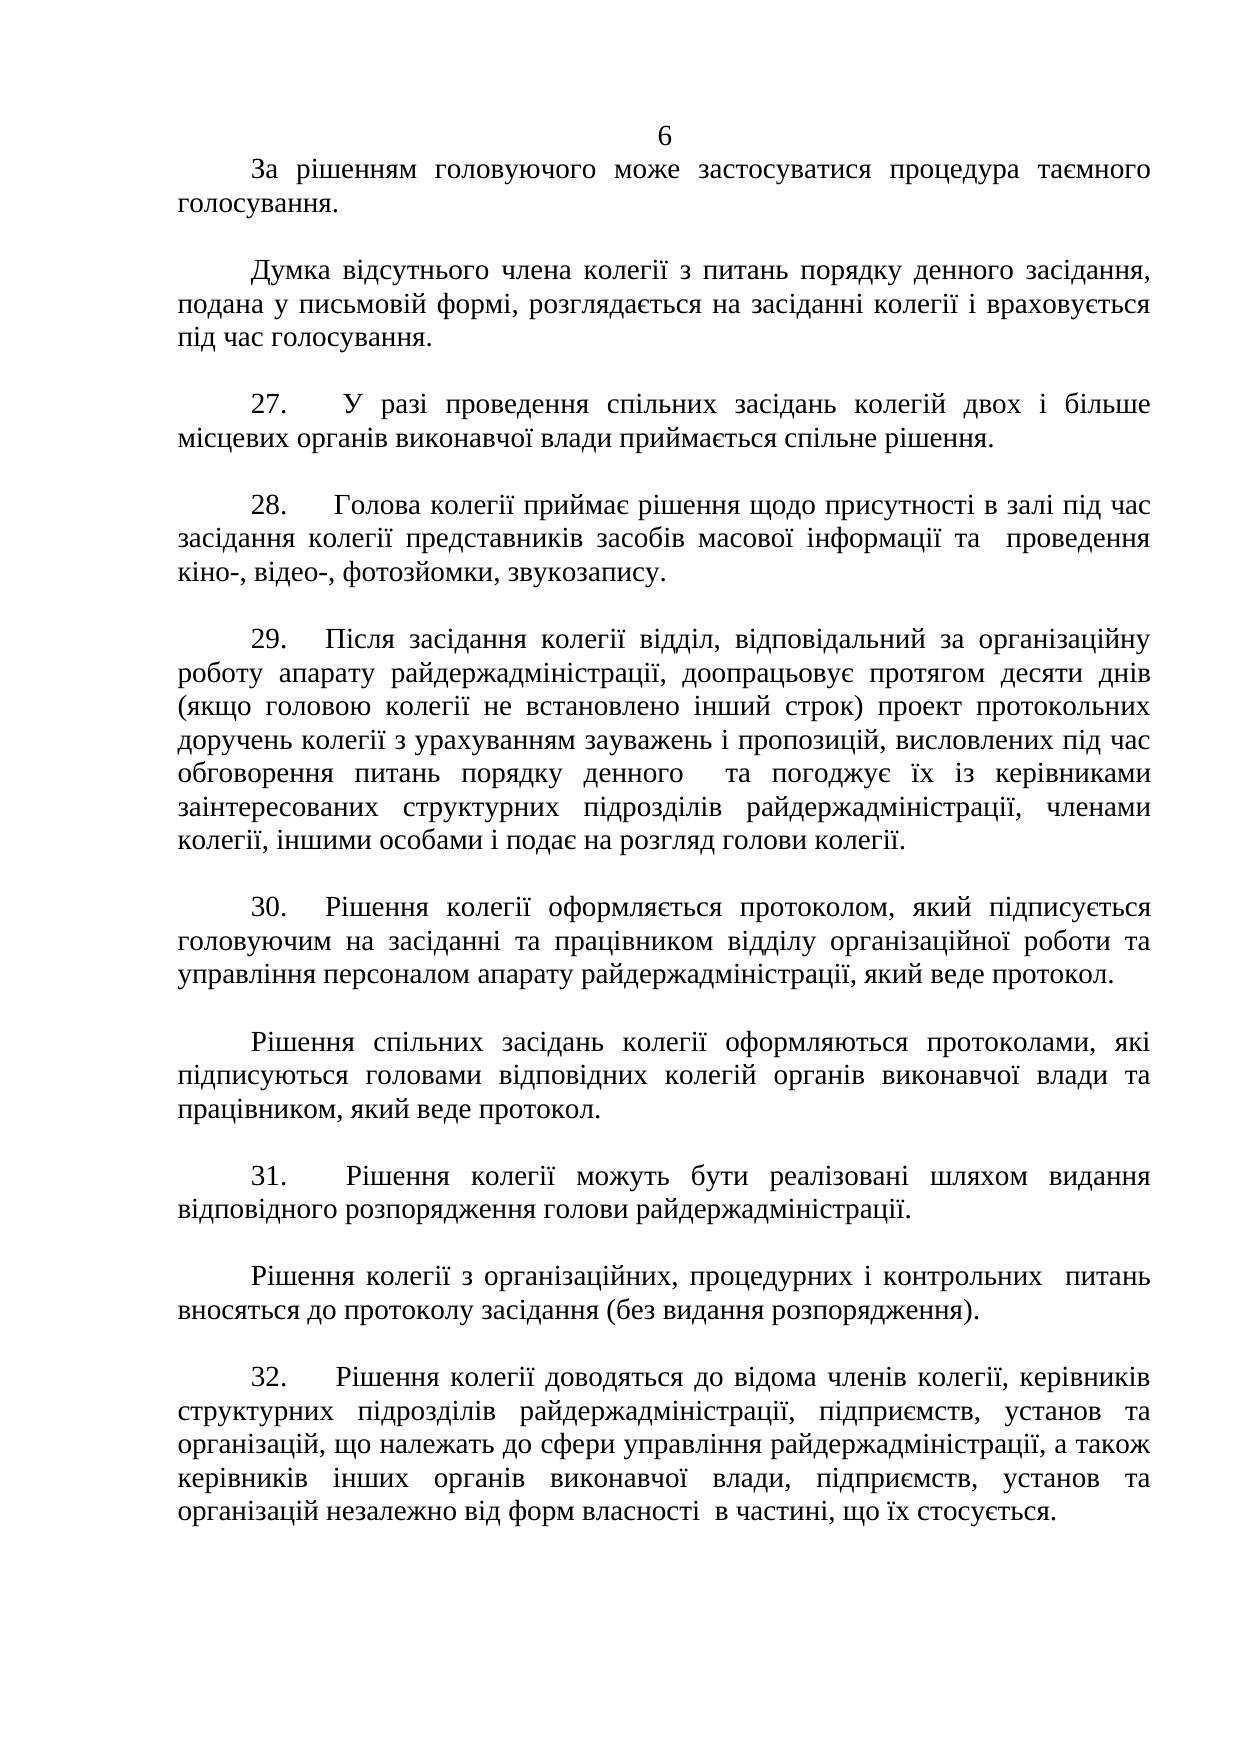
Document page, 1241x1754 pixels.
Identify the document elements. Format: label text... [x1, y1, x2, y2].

list Рішення колегії з організаційних, процедурних і контрольних питань вносяться до протоколу засідання (без видання розпорядження). [177, 1258, 1152, 1326]
list Рішення колегії можуть бути реалізовані шляхом видання відповідного розпорядження голови райдержадміністрації. [177, 1158, 1152, 1225]
list Думка відсутнього члена колегії з питань порядку денного засідання, подана у письмовій формі, розглядається на засіданні колегії і враховується під час голосування. [177, 252, 1152, 353]
list Рішення спільних засідань колегії оформляються протоколами, які підписуються головами відповідних колегій органів виконавчої влади та працівником, який веде протокол. [177, 1024, 1152, 1124]
list Голова колегії приймає рішення щодо присутності в залі під час засідання колегії представників засобів масової інформації та проведення кіно-, відео-, фотозйомки, звукозапису. [177, 487, 1152, 588]
text 6 [177, 118, 1152, 152]
list Рішення колегії оформляється протоколом, який підписується головуючим на засіданні та працівником відділу організаційної роботи та управління персоналом апарату райдержадміністрації, який веде протокол. [177, 889, 1152, 990]
list У разі проведення спільних засідань колегій двох і більше місцевих органів виконавчої влади приймається спільне рішення. [177, 386, 1152, 453]
list Після засідання колегії відділ, відповідальний за організаційну роботу апарату райдержадміністрації, доопрацьовує протягом десяти днів (якщо головою колегії не встановлено інший строк) проект протокольних доручень колегії з урахуванням зауважень і пропозицій, висловлених під час обговорення питань порядку денного та погоджує їх із керівниками заінтересованих структурних підрозділів райдержадміністрації, членами колегії, іншими особами і подає на розгляд голови колегії. [177, 621, 1152, 856]
list Рішення колегії доводяться до відома членів колегії, керівників структурних підрозділів райдержадміністрації, підприємств, установ та організацій, що належать до сфери управління райдержадміністрації, а також керівників інших органів виконавчої влади, підприємств, установ та організацій незалежно від форм власності в частині, що їх стосується. [177, 1359, 1152, 1527]
list За рішенням головуючого може застосуватися процедура таємного голосування. [177, 152, 1152, 219]
